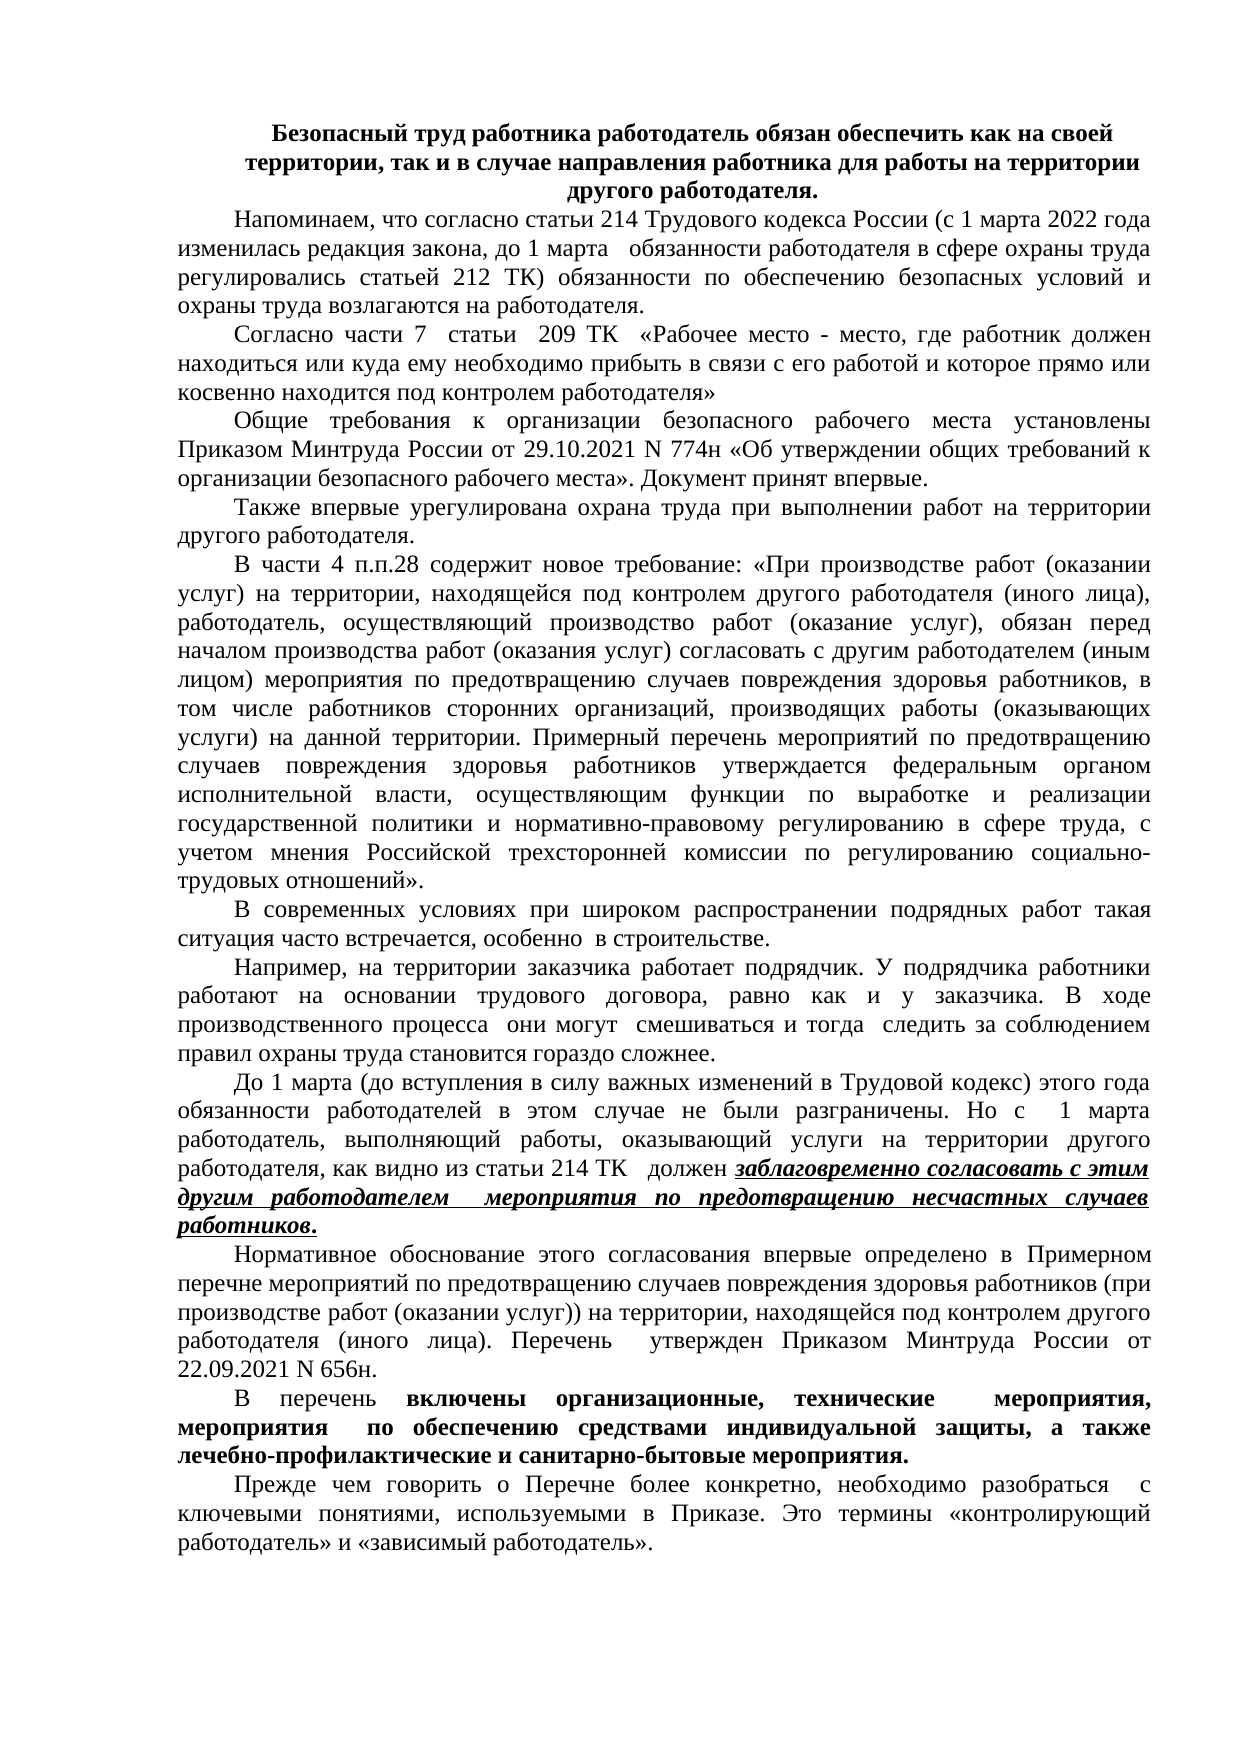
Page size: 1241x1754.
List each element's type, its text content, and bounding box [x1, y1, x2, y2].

text Безопасный труд работника работодатель обязан обеспечить как на своей территории, так и в случае направления работника для работы на территории другого работодателя. [233, 118, 1152, 204]
text Например, на территории заказчика работает подрядчик. У подрядчика работники работают на основании трудового договора, равно как и у заказчика. В ходе производственного процесса они могут смешиваться и тогда следить за соблюдением правил охраны труда становится гораздо сложнее. [177, 952, 1152, 1067]
text Прежде чем говорить о Перечне более конкретно, необходимо разобраться с ключевыми понятиями, используемыми в Приказе. Это термины «контролирующий работодатель» и «зависимый работодатель». [177, 1469, 1152, 1556]
text В современных условиях при широком распространении подрядных работ такая ситуация часто встречается, особенно в строительстве. [177, 894, 1152, 952]
text В части 4 п.п.28 содержит новое требование: «При производстве работ (оказании услуг) на территории, находящейся под контролем другого работодателя (иного лица), работодатель, осуществляющий производство работ (оказание услуг), обязан перед началом производства работ (оказания услуг) согласовать с другим работодателем (иным лицом) мероприятия по предотвращению случаев повреждения здоровья работников, в том числе работников сторонних организаций, производящих работы (оказывающих услуги) на данной территории. Примерный перечень мероприятий по предотвращению случаев повреждения здоровья работников утверждается федеральным органом исполнительной власти, осуществляющим функции по выработке и реализации государственной политики и нормативно-правовому регулированию в сфере труда, с учетом мнения Российской трехсторонней комиссии по регулированию социально-трудовых отношений». [177, 549, 1152, 894]
text Общие требования к организации безопасного рабочего места установлены Приказом Минтруда России от 29.10.2021 N 774н «Об утверждении общих требований к организации безопасного рабочего места». Документ принят впервые. [177, 406, 1152, 492]
text До 1 марта (до вступления в силу важных изменений в Трудовой кодекс) этого года обязанности работодателей в этом случае не были разграничены. Но с 1 марта работодатель, выполняющий работы, оказывающий услуги на территории другого работодателя, как видно из статьи 214 ТК должен заблаговременно согласовать с этим другим работодателем мероприятия по предотвращению несчастных случаев работников. [177, 1067, 1152, 1239]
text Нормативное обоснование этого согласования впервые определено в Примерном перечне мероприятий по предотвращению случаев повреждения здоровья работников (при производстве работ (оказании услуг)) на территории, находящейся под контролем другого работодателя (иного лица). Перечень утвержден Приказом Минтруда России от 22.09.2021 N 656н. [177, 1239, 1152, 1383]
text Согласно части 7 статьи 209 ТК «Рабочее место - место, где работник должен находиться или куда ему необходимо прибыть в связи с его работой и которое прямо или косвенно находится под контролем работодателя» [177, 319, 1152, 406]
text В перечень включены организационные, технические мероприятия, мероприятия по обеспечению средствами индивидуальной защиты, а также лечебно-профилактические и санитарно-бытовые мероприятия. [177, 1383, 1152, 1469]
text Напоминаем, что согласно статьи 214 Трудового кодекса России (с 1 марта 2022 года изменилась редакция закона, до 1 марта обязанности работодателя в сфере охраны труда регулировались статьей 212 ТК) обязанности по обеспечению безопасных условий и охраны труда возлагаются на работодателя. [177, 204, 1152, 319]
text Также впервые урегулирована охрана труда при выполнении работ на территории другого работодателя. [177, 492, 1152, 549]
